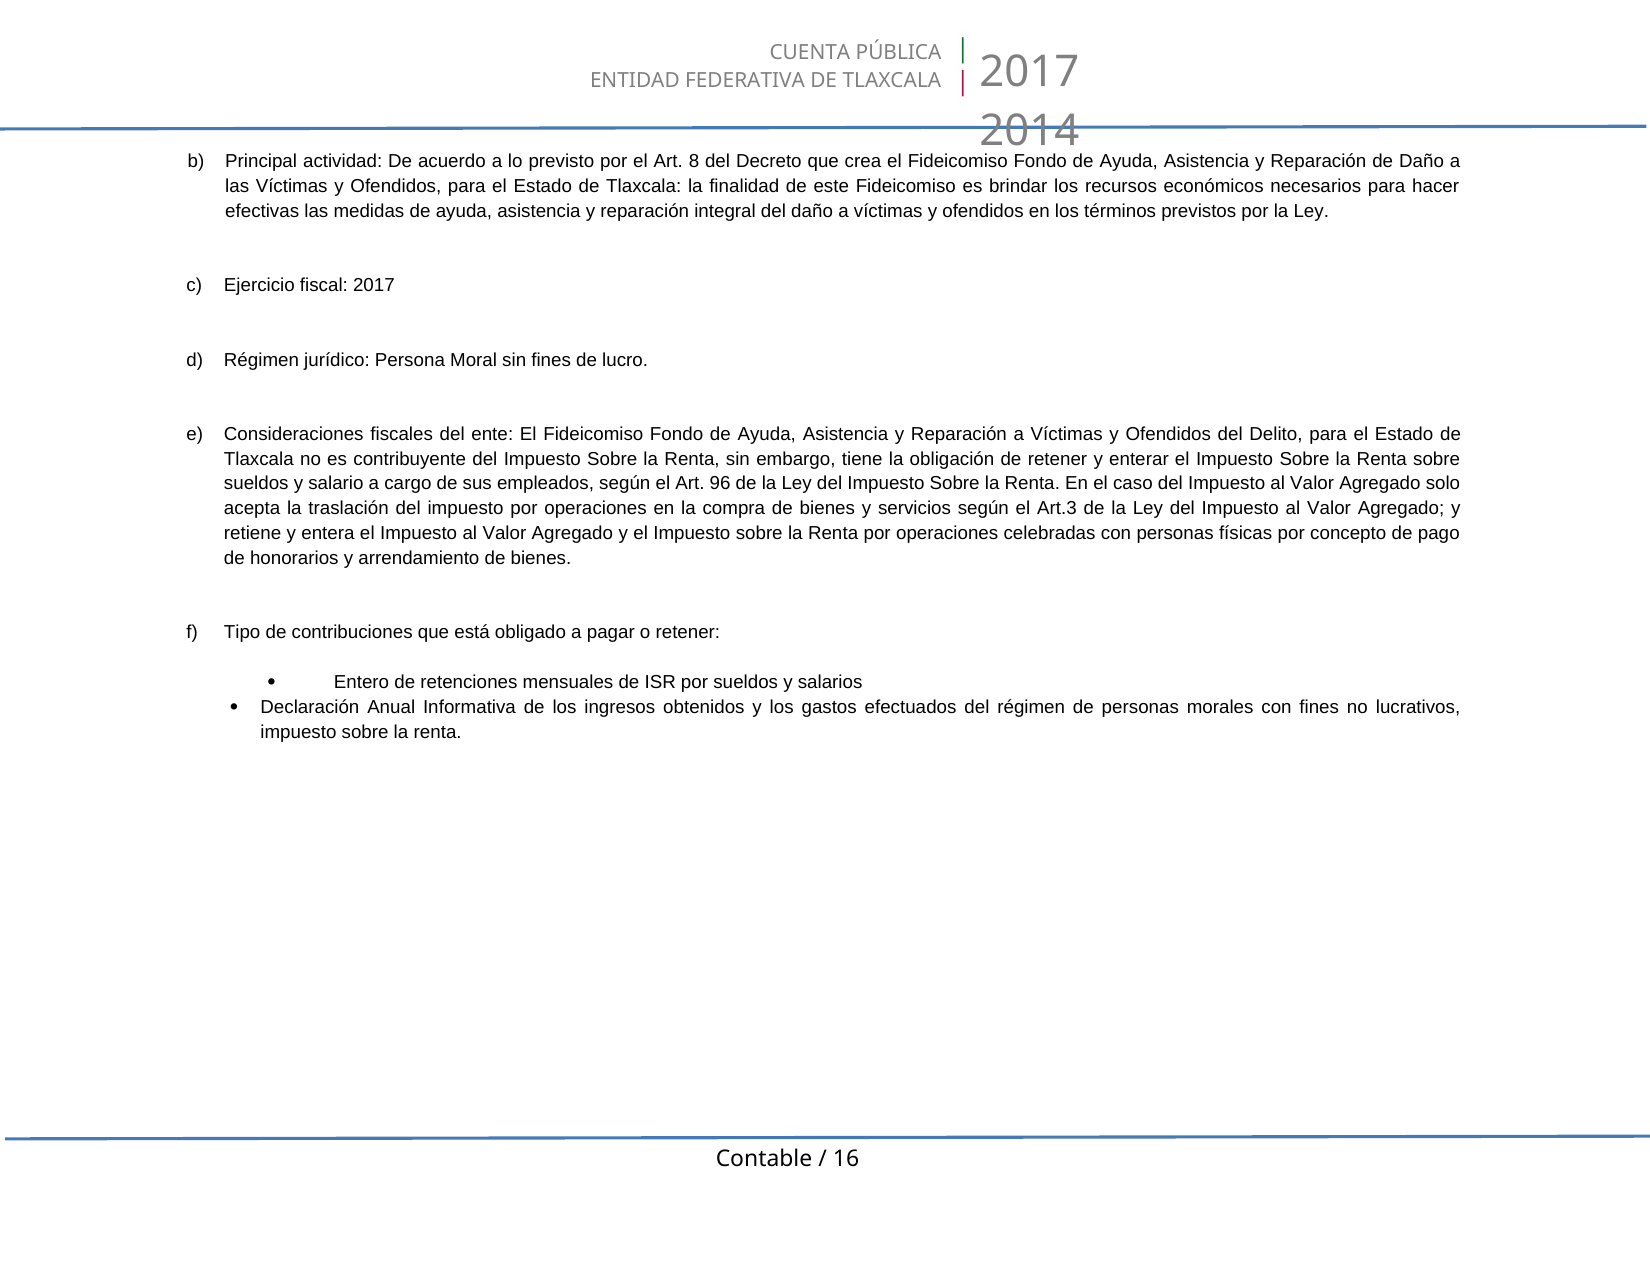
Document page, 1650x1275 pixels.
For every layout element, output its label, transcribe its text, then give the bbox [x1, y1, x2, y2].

text b) Principal actividad: De acuerdo a lo previsto por el Art. 8 del Decreto que crea el Fideicomiso Fondo de Ayuda, Asistencia y Reparación de Daño a las Víctimas y Ofendidos, para el Estado de Tlaxcala: la finalidad de este Fideicomiso es brindar los recursos económicos necesarios para hacer efectivas las medidas de ayuda, asistencia y reparación integral del daño a víctimas y ofendidos en los términos previstos por la Ley. [187, 150, 1462, 221]
list Consideraciones fiscales del ente: El Fideicomiso Fondo de Ayuda, Asistencia y Reparación a Víctimas y Ofendidos del Delito, para el Estado de Tlaxcala no es contribuyente del Impuesto Sobre la Renta, sin embargo, tiene la obligación de retener y enterar el Impuesto Sobre la Renta sobre sueldos y salario a cargo de sus empleados, según el Art. 96 de la Ley del Impuesto Sobre la Renta. En el caso del Impuesto al Valor Agregado solo acepta la traslación del impuesto por operaciones en la compra de bienes y servicios según el Art.3 de la Ley del Impuesto al Valor Agregado; y retiene y entera el Impuesto al Valor Agregado y el Impuesto sobre la Renta por operaciones celebradas con personas físicas por concepto de pago de honorarios y arrendamiento de bienes. [186, 423, 1462, 568]
list Entero de retenciones mensuales de ISR por sueldos y salarios [225, 671, 1462, 692]
picture [956, 28, 974, 100]
list Régimen jurídico: Persona Moral sin fines de lucro. [186, 348, 1462, 370]
list Ejercicio fiscal: 2017 [186, 274, 1462, 296]
list Tipo de contribuciones que está obligado a pagar o retener: [186, 621, 1462, 643]
list Declaración Anual Informativa de los ingresos obtenidos y los gastos efectuados del régimen de personas morales con fines no lucrativos, impuesto sobre la renta. [231, 696, 1462, 742]
